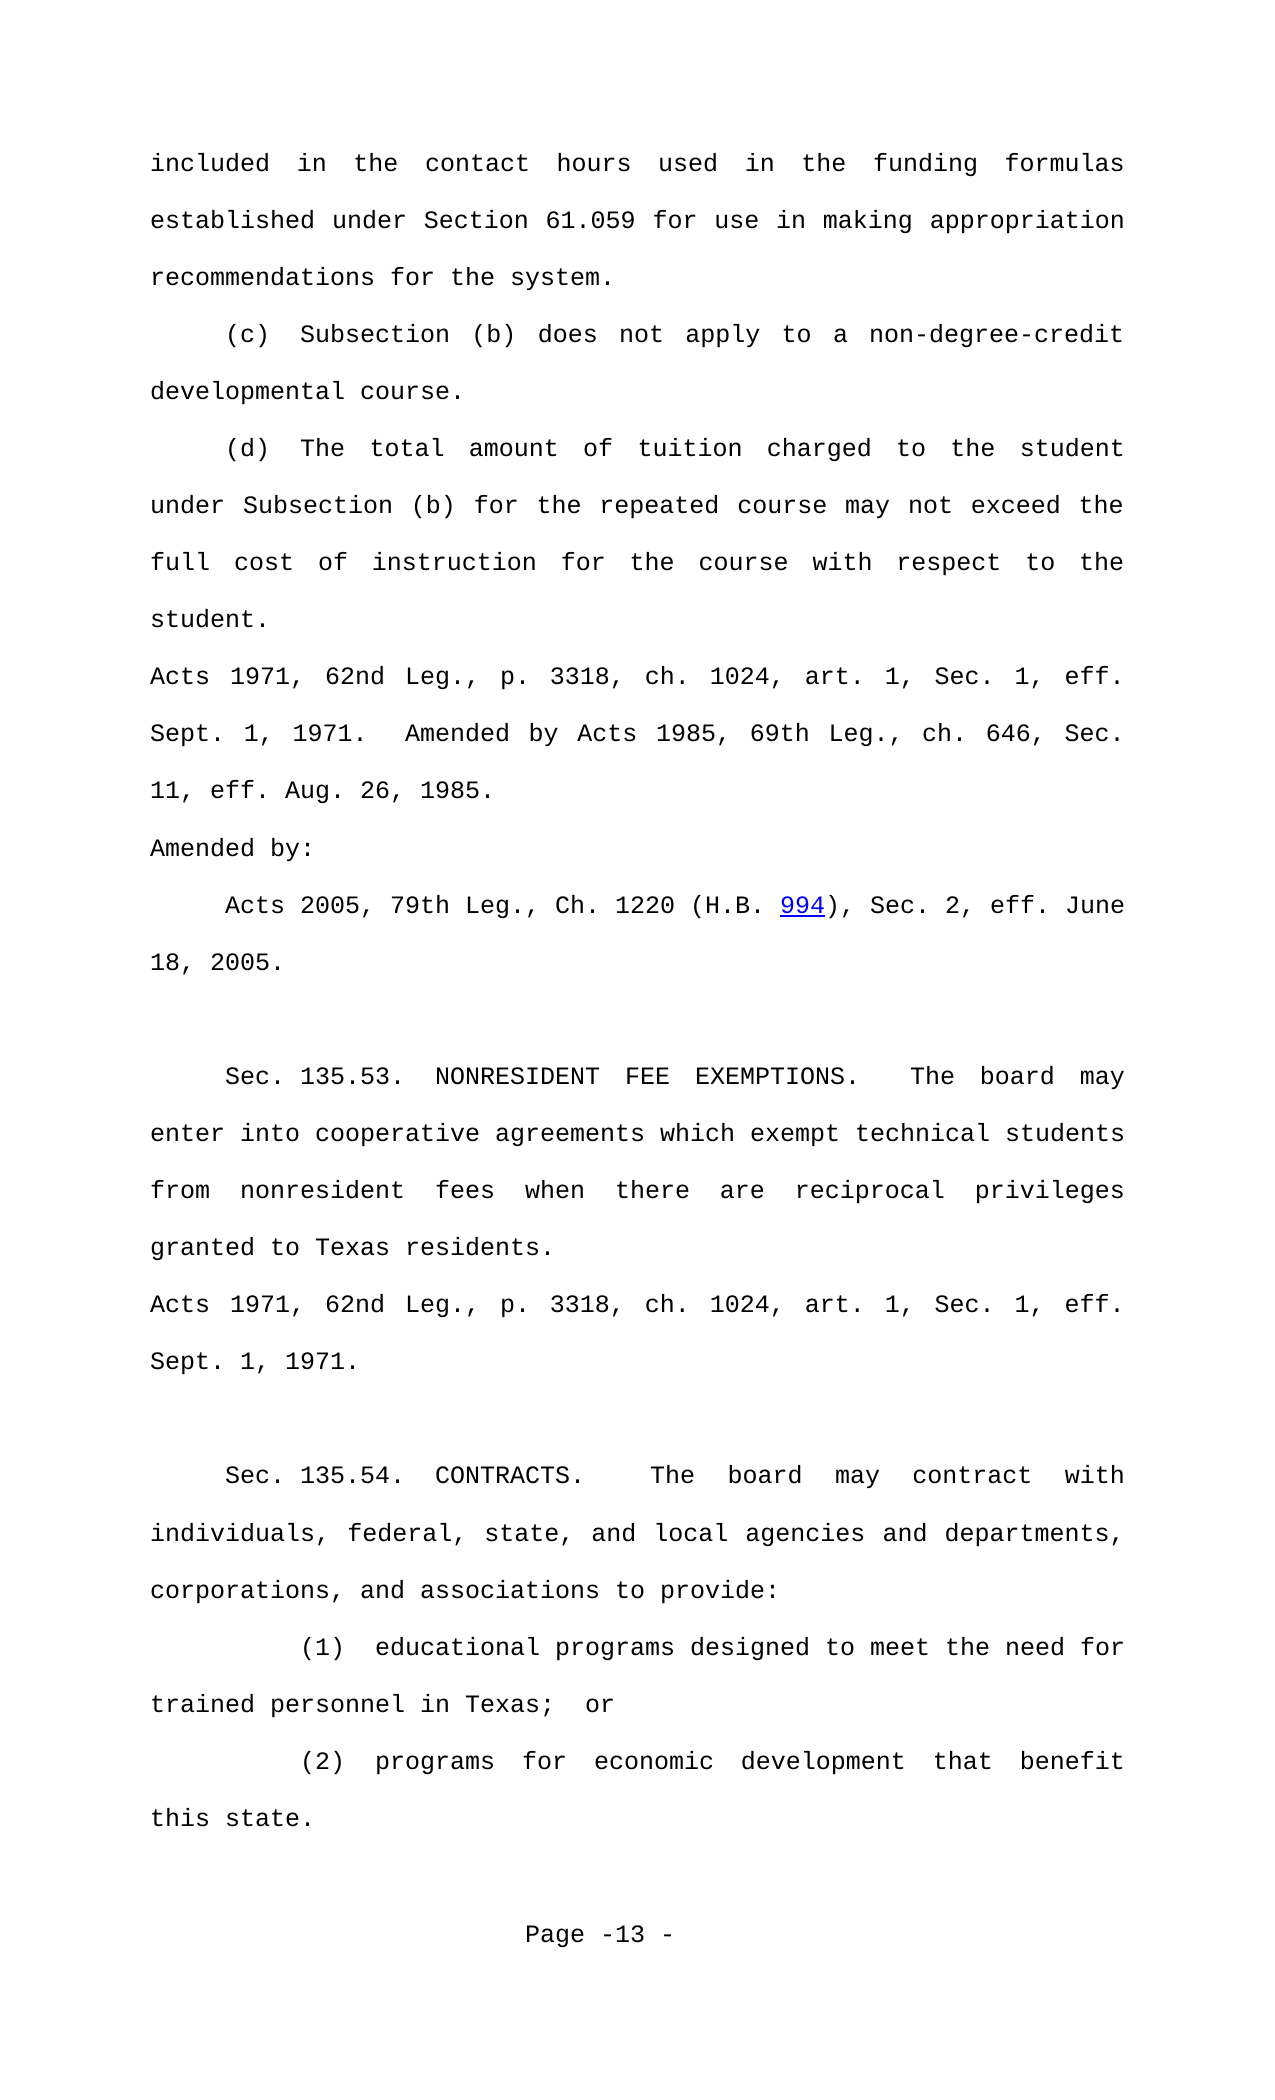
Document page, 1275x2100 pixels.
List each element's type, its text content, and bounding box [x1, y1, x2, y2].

text Acts 1971, 62nd Leg., p. 3318, ch. 1024, art. 1, Sec. 1, eff. Sept. 1, 1971. Amended by Acts 1985, 69th Leg., ch. 646, Sec. 11, eff. Aug. 26, 1985. [150, 664, 1125, 806]
text (1) educational programs designed to meet the need for trained personnel in Texas; or [150, 1634, 1125, 1720]
text Acts 2005, 79th Leg., Ch. 1220 (H.B. 994), Sec. 2, eff. June 18, 2005. [150, 892, 1125, 978]
text (d) The total amount of tuition charged to the student under Subsection (b) for the repeated course may not exceed the full cost of instruction for the course with respect to the student. [150, 435, 1125, 635]
text (2) programs for economic development that benefit this state. [150, 1748, 1125, 1834]
text Acts 1971, 62nd Leg., p. 3318, ch. 1024, art. 1, Sec. 1, eff. Sept. 1, 1971. [150, 1292, 1125, 1377]
text (c) Subsection (b) does not apply to a non-degree-credit developmental course. [150, 321, 1125, 407]
text Amended by: [150, 835, 1125, 863]
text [150, 150, 1125, 293]
text Sec. 135.54. CONTRACTS. The board may contract with individuals, federal, state, and local agencies and departments, corporations, and associations to provide: [150, 1463, 1125, 1606]
text Sec. 135.53. NONRESIDENT FEE EXEMPTIONS. The board may enter into cooperative agreements which exempt technical students from nonresident fees when there are reciprocal privileges granted to Texas residents. [150, 1063, 1125, 1263]
